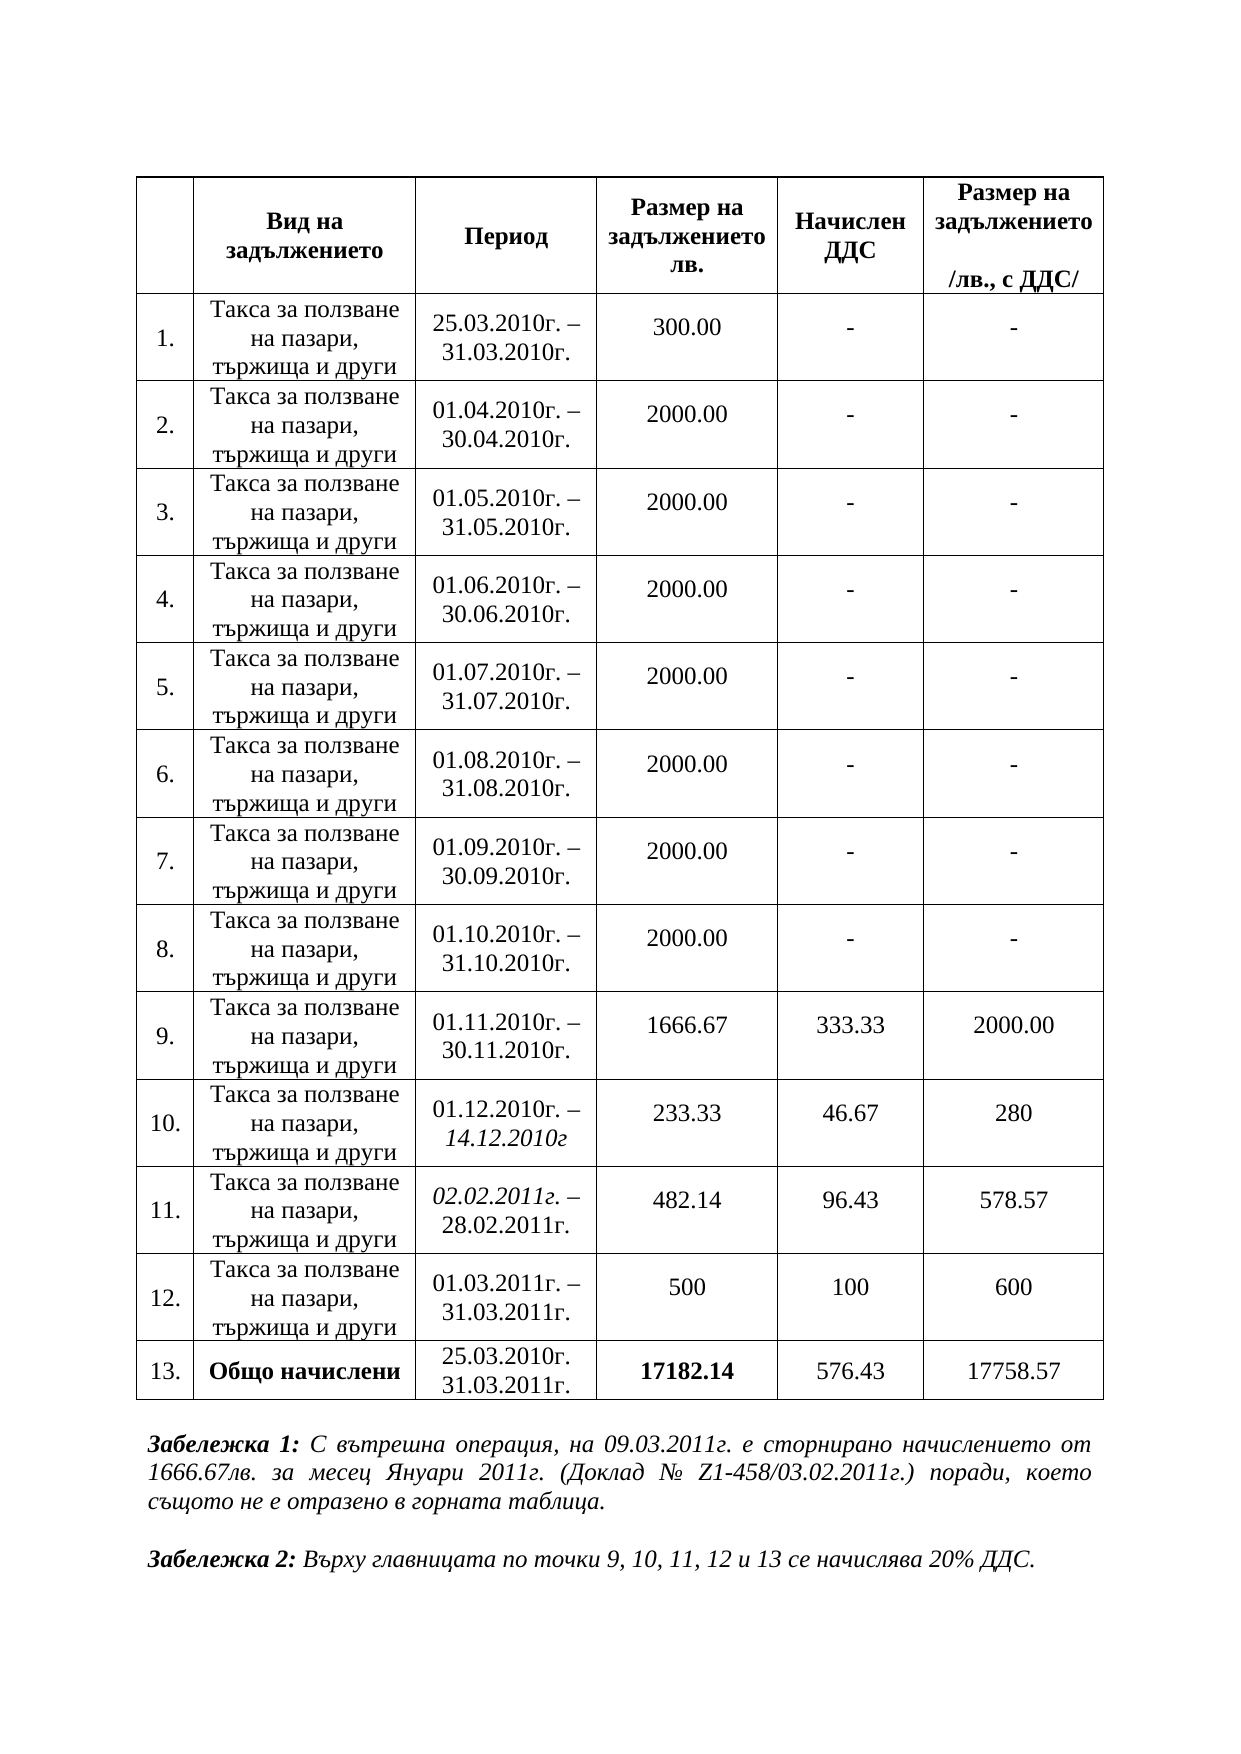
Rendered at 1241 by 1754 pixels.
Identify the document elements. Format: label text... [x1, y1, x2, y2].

table_cell - [924, 556, 1103, 642]
table_cell 9. [137, 992, 193, 1078]
table_cell 01.08.2010г. – 31.08.2010г. [416, 730, 596, 817]
table_header [137, 178, 193, 293]
table_cell - [778, 905, 923, 991]
table_cell - [924, 294, 1103, 380]
table_cell 280 [924, 1080, 1103, 1166]
table_cell 4. [137, 556, 193, 642]
table_cell - [778, 469, 923, 555]
table_cell - [924, 643, 1103, 729]
text Забележка 2: Върху главницата по точки 9, 10, 11, 12 и 13 се начислява 20% ДДС. [148, 1544, 1093, 1572]
table_cell 6. [137, 730, 193, 817]
table_cell 1666.67 [597, 992, 777, 1078]
table_cell 500 [597, 1254, 777, 1340]
table_cell 578.57 [924, 1167, 1103, 1253]
table_cell - [778, 556, 923, 642]
table_header Период [416, 178, 596, 293]
table_cell Такса за ползване на пазари, тържища и други [194, 818, 415, 904]
table_cell 3. [137, 469, 193, 555]
table_cell 17758.57 [924, 1341, 1103, 1399]
table_cell - [778, 381, 923, 467]
table_cell Такса за ползване на пазари, тържища и други [194, 469, 415, 555]
table_cell 600 [924, 1254, 1103, 1340]
table_cell 11. [137, 1167, 193, 1253]
table_cell 01.05.2010г. – 31.05.2010г. [416, 469, 596, 555]
table_cell 300.00 [597, 294, 777, 380]
table_cell 25.03.2010г. 31.03.2011г. [416, 1341, 596, 1399]
table_cell Такса за ползване на пазари, тържища и други [194, 1080, 415, 1166]
table_cell Такса за ползване на пазари, тържища и други [194, 556, 415, 642]
table_header Вид на задължението [194, 178, 415, 293]
table_cell - [924, 381, 1103, 467]
table_cell 01.04.2010г. – 30.04.2010г. [416, 381, 596, 467]
table_cell 1. [137, 294, 193, 380]
table_cell 2000.00 [597, 381, 777, 467]
table_header Размер на задължението /лв., с ДДС/ [924, 178, 1103, 293]
table_cell 17182.14 [597, 1341, 777, 1399]
table_cell 01.12.2010г. – 14.12.2010г [416, 1080, 596, 1166]
table_cell 2000.00 [597, 730, 777, 817]
text Забележка 1: С вътрешна операция, на 09.03.2011г. е сторнирано начислението от 1666.67лв. за месец Януари 2011г. (Доклад № Z1-458/03.02.2011г.) поради, което същото не е отразено в горната таблица. [148, 1429, 1093, 1515]
table_cell 576.43 [778, 1341, 923, 1399]
table_cell 8. [137, 905, 193, 991]
table_cell 01.10.2010г. – 31.10.2010г. [416, 905, 596, 991]
table_cell 5. [137, 643, 193, 729]
table_cell 2. [137, 381, 193, 467]
table_cell 100 [778, 1254, 923, 1340]
table_cell Общо начислени [194, 1341, 415, 1399]
table_header Размер на задължението лв. [597, 178, 777, 293]
table_cell 2000.00 [597, 469, 777, 555]
table_header Начислен ДДС [778, 178, 923, 293]
table_cell - [924, 818, 1103, 904]
table_cell - [778, 643, 923, 729]
table_cell 02.02.2011г. – 28.02.2011г. [416, 1167, 596, 1253]
table_cell - [778, 294, 923, 380]
table_cell - [924, 905, 1103, 991]
table_cell 2000.00 [597, 905, 777, 991]
table_cell Такса за ползване на пазари, тържища и други [194, 294, 415, 380]
table_cell 96.43 [778, 1167, 923, 1253]
table_cell 2000.00 [597, 818, 777, 904]
table_cell Такса за ползване на пазари, тържища и други [194, 1254, 415, 1340]
table_cell 2000.00 [924, 992, 1103, 1078]
table_cell 01.06.2010г. – 30.06.2010г. [416, 556, 596, 642]
table_cell 7. [137, 818, 193, 904]
table_cell 333.33 [778, 992, 923, 1078]
table_cell 25.03.2010г. – 31.03.2010г. [416, 294, 596, 380]
table_cell 233.33 [597, 1080, 777, 1166]
table_cell 01.09.2010г. – 30.09.2010г. [416, 818, 596, 904]
table_cell 10. [137, 1080, 193, 1166]
table_cell 01.03.2011г. – 31.03.2011г. [416, 1254, 596, 1340]
table_cell - [924, 469, 1103, 555]
table_cell Такса за ползване на пазари, тържища и други [194, 381, 415, 467]
table_cell Такса за ползване на пазари, тържища и други [194, 992, 415, 1078]
table_cell 2000.00 [597, 556, 777, 642]
table_cell Такса за ползване на пазари, тържища и други [194, 730, 415, 817]
table_cell Такса за ползване на пазари, тържища и други [194, 905, 415, 991]
table_cell - [778, 730, 923, 817]
table_cell 13. [137, 1341, 193, 1399]
table_cell - [778, 818, 923, 904]
table_cell 46.67 [778, 1080, 923, 1166]
table_cell 482.14 [597, 1167, 777, 1253]
table_cell 2000.00 [597, 643, 777, 729]
table_cell Такса за ползване на пазари, тържища и други [194, 643, 415, 729]
table_cell 01.07.2010г. – 31.07.2010г. [416, 643, 596, 729]
table_cell - [924, 730, 1103, 817]
table_cell Такса за ползване на пазари, тържища и други [194, 1167, 415, 1253]
table_cell 01.11.2010г. – 30.11.2010г. [416, 992, 596, 1078]
table_cell 12. [137, 1254, 193, 1340]
